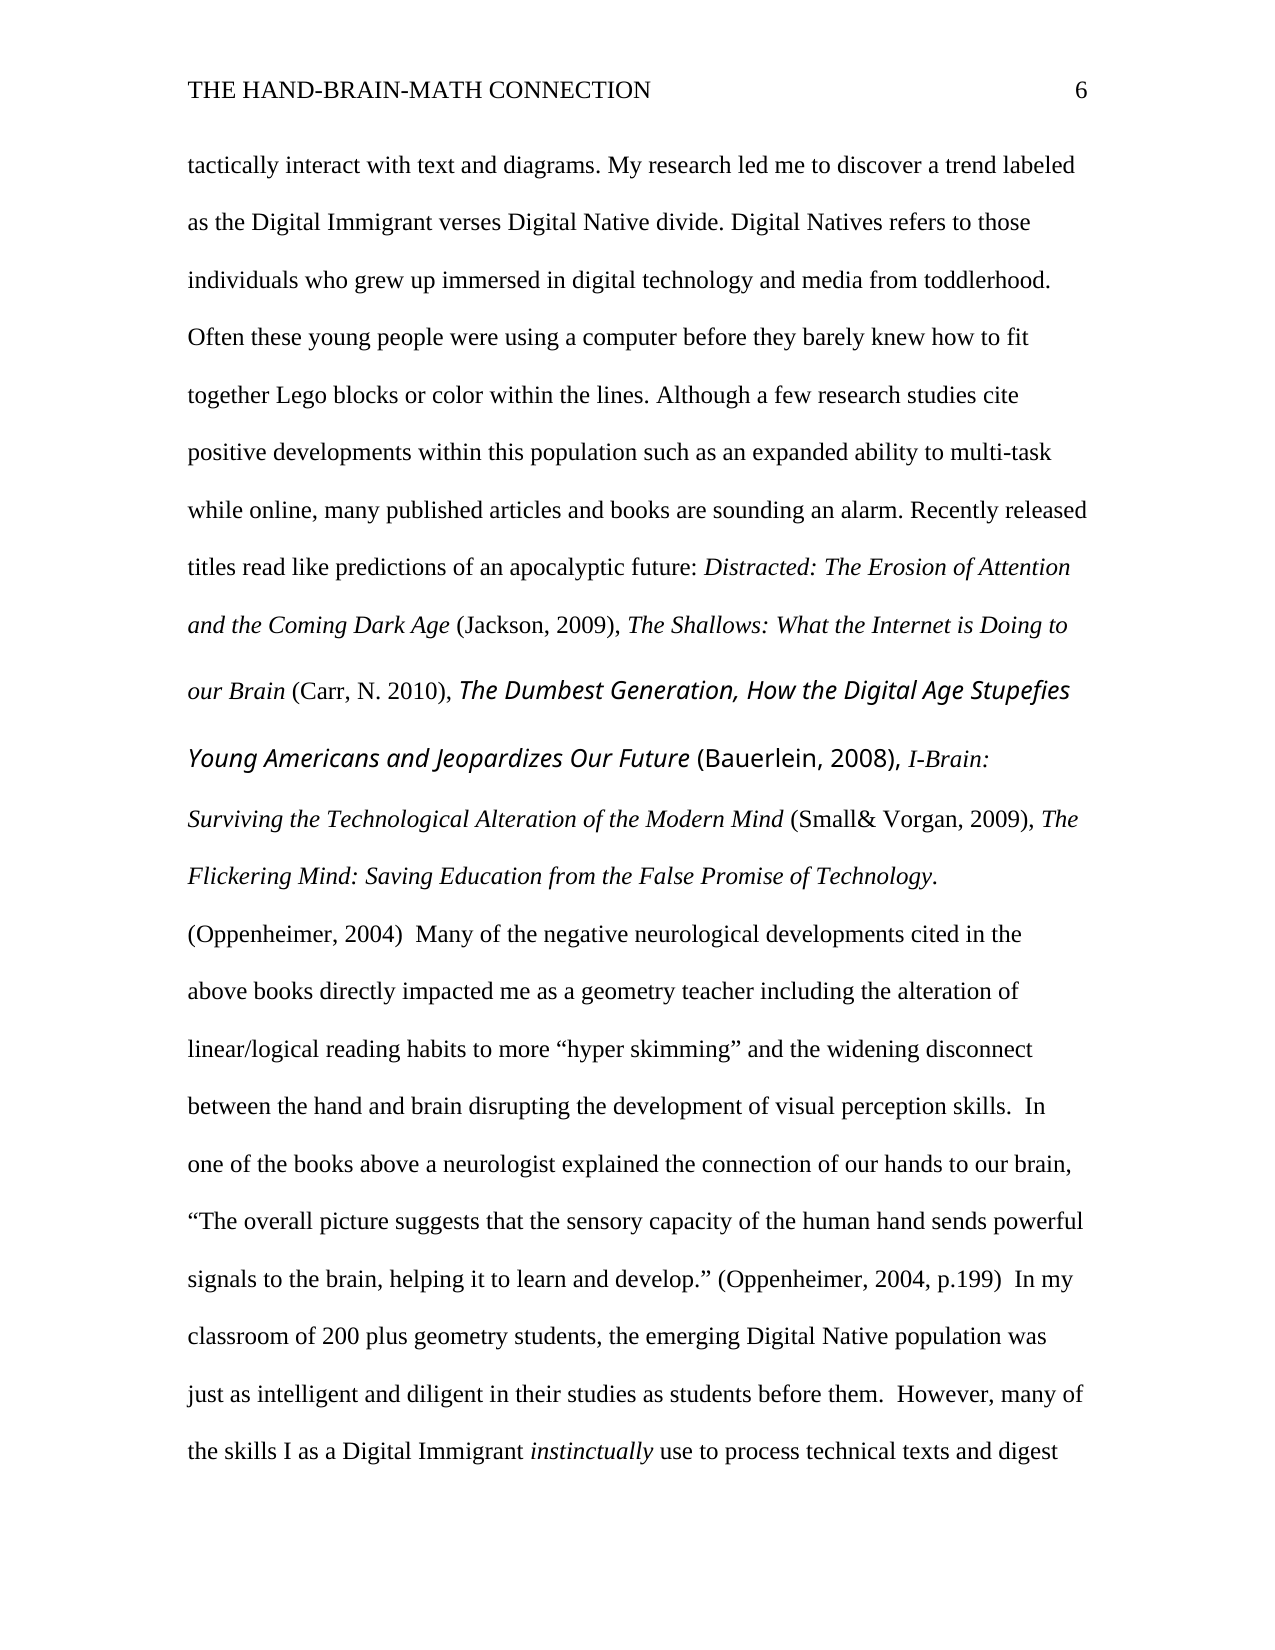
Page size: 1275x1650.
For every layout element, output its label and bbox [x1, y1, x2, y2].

text [187, 150, 1087, 1465]
